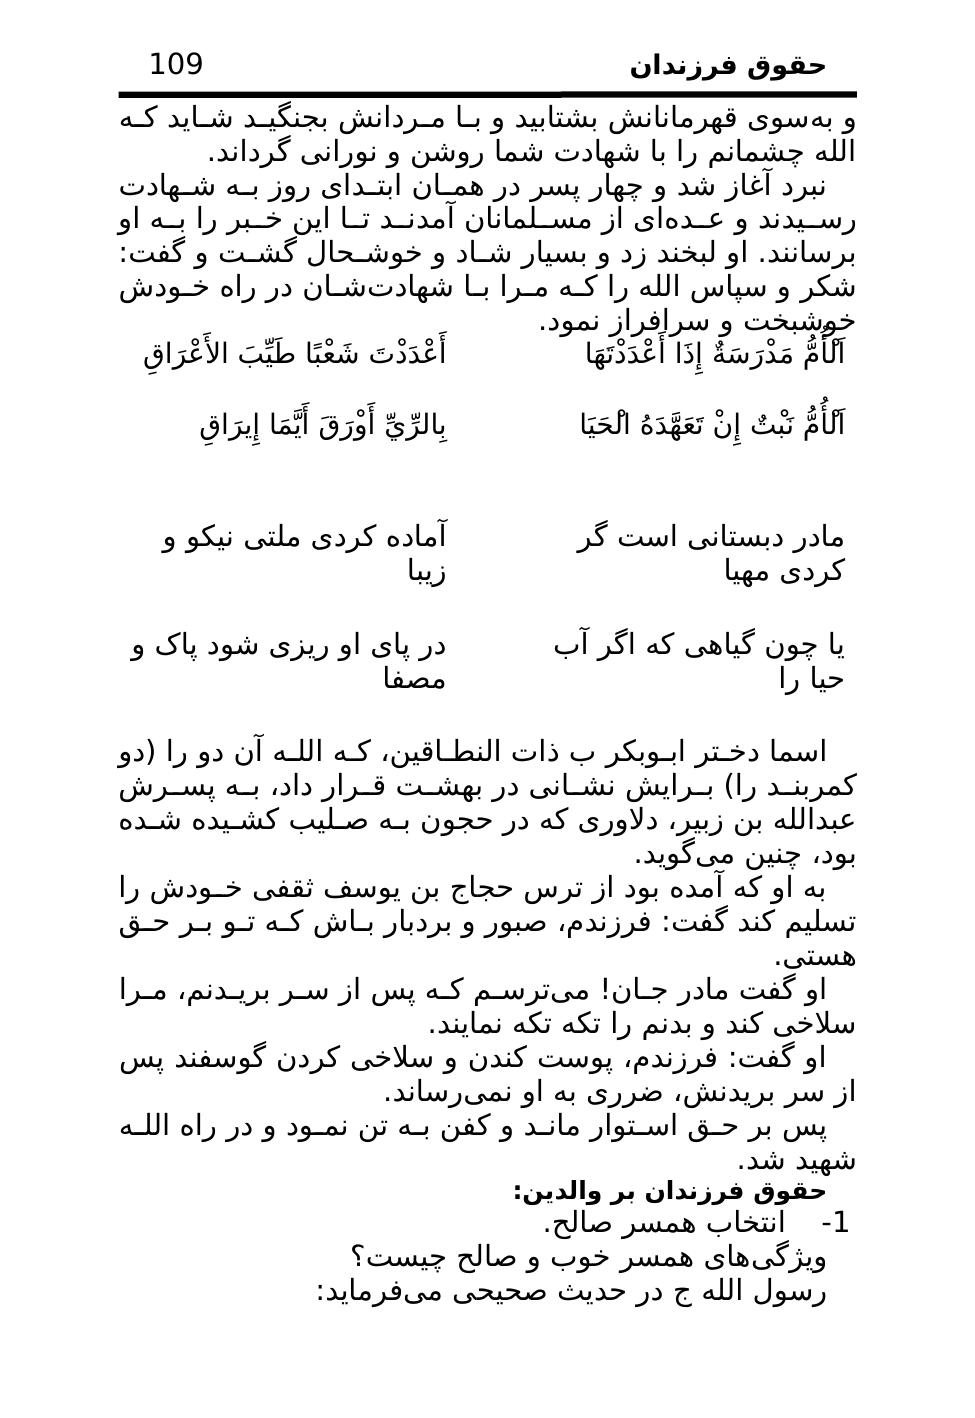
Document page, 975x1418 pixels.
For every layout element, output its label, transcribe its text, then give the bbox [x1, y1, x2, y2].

text نبرد آغاز شد و چهار پسر در همان ابتدای روز به شهادت رسیدند و عده‌ای از مسلمانان آمدند تا این خبر را به او برسانند. او لبخند زد و بسیار شاد و خوشحال گشت و گفت: شکر و سپاس الله را که مرا با شهادت‌شان در راه خودش خوشبخت و سرافراز نمود. [118, 168, 857, 338]
text او گفت: فرزندم، پوست کندن و سلاخی کردن گوسفند پس از سر بریدنش، ضرری به او نمی‌رساند. [118, 1040, 857, 1108]
text رسول الله ج در حدیث صحیحی می‌فرماید: [118, 1273, 857, 1307]
text پس بر حق استوار ماند و کفن به تن نمود و در راه الله شهید شد. [118, 1108, 857, 1176]
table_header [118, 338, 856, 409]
text حقوق فرزندان بر والدین: [118, 1176, 857, 1205]
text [118, 100, 857, 168]
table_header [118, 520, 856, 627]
text ویژگی‌های همسر خوب و صالح چیست؟ [118, 1239, 857, 1273]
text به او که آمده بود از ترس حجاج بن یوسف ثقفی خودش را تسلیم کند گفت: فرزندم، صبور و بردبار باش که تو بر حق هستی. [118, 871, 857, 972]
text او گفت مادر جان! می‌ترسم که پس از سر بریدنم، مرا سلاخی کند و بدنم را تکه تکه نمایند. [118, 972, 857, 1040]
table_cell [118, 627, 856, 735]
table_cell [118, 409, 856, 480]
list انتخاب همسر صالح. [118, 1205, 821, 1239]
text اسما دختر ابوبکر ب ذات النطاقین، که الله آن دو را (دو کمربند را) برایش نشانی در بهشت قرار داد، به پسرش عبدالله بن زبیر، دلاوری که در حجون به صلیب کشیده شده بود، چنین می‌گوید. [118, 735, 857, 871]
